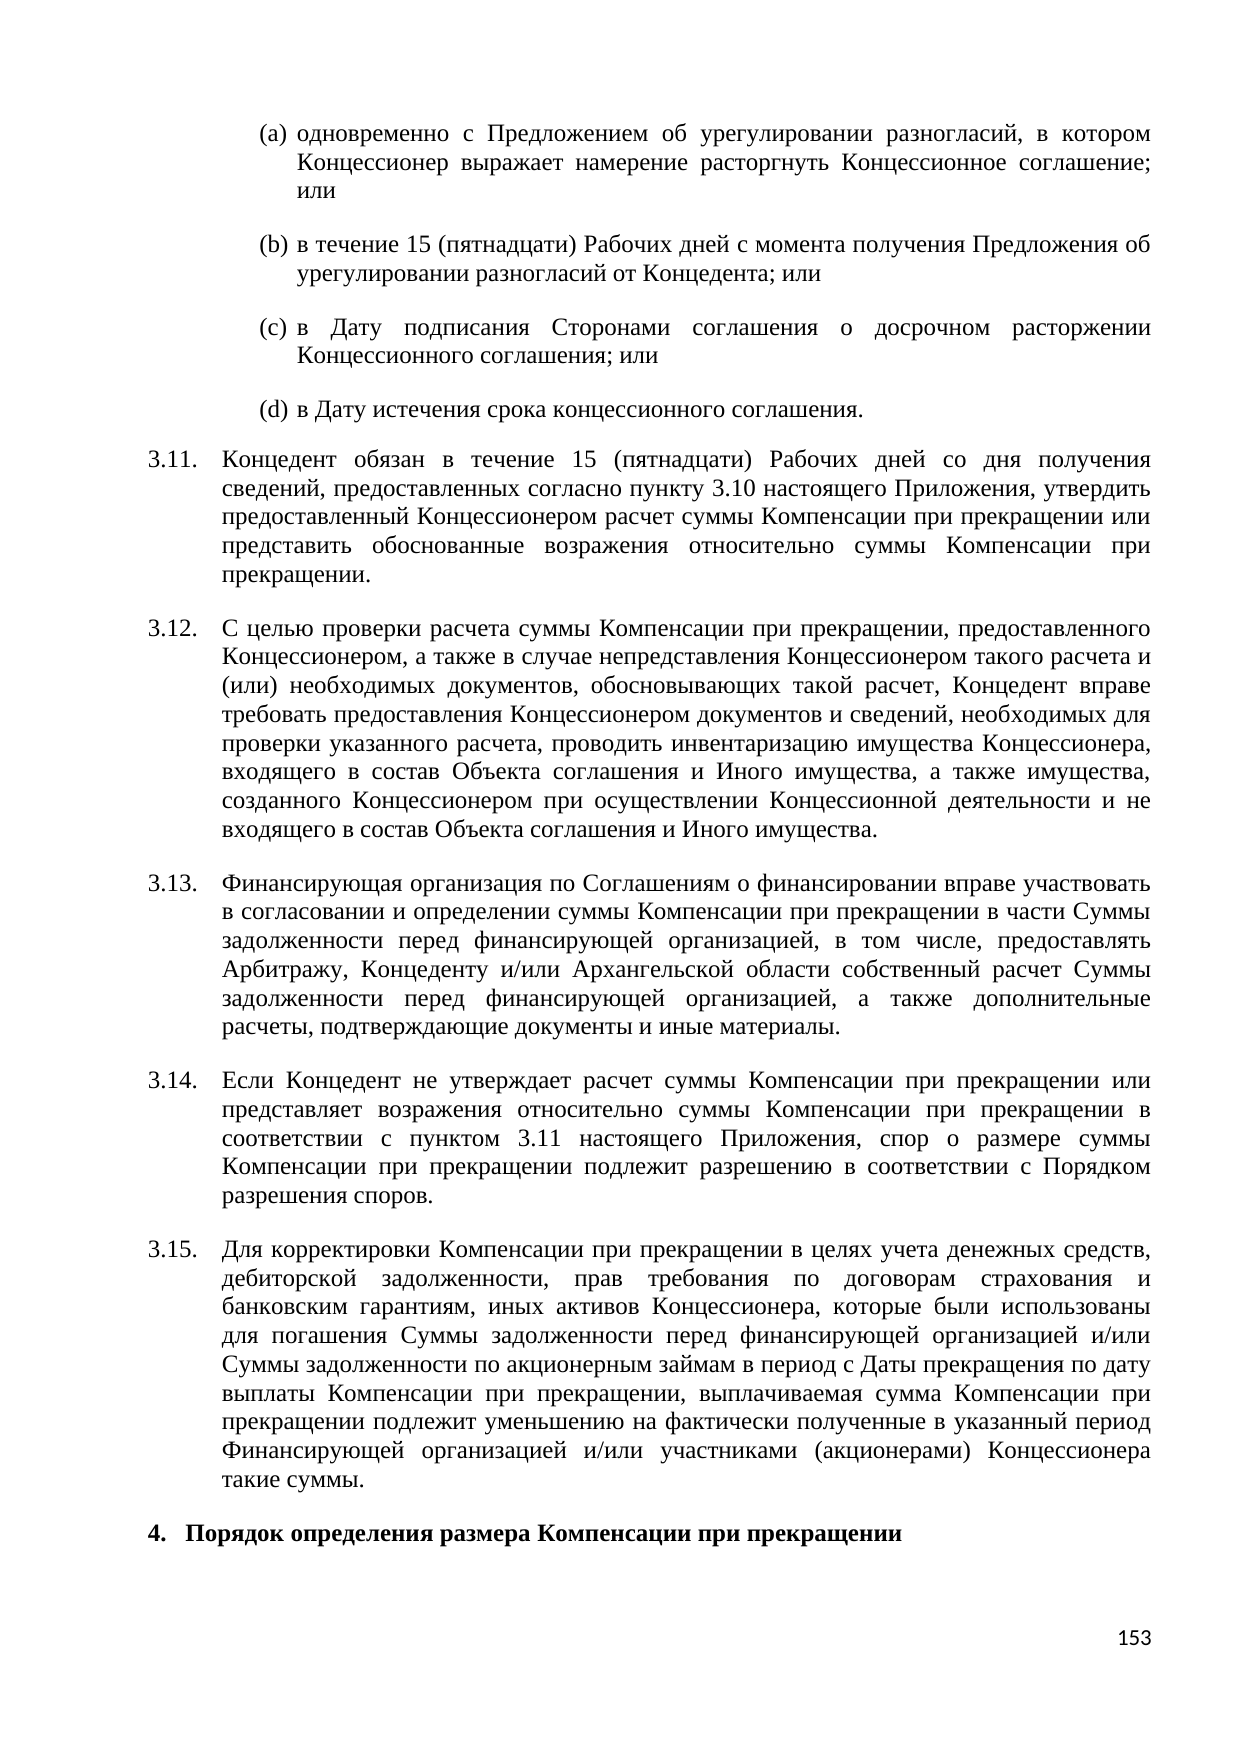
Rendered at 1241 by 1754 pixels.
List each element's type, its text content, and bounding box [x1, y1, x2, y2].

list Порядок определения размера Компенсации при прекращении [148, 1518, 1152, 1546]
list Для корректировки Компенсации при прекращении в целях учета денежных средств, дебиторской задолженности, прав требования по договорам страхования и банковским гарантиям, иных активов Концессионера, которые были использованы для погашения Суммы задолженности перед финансирующей организацией и/или Суммы задолженности по акционерным займам в период с Даты прекращения по дату выплаты Компенсации при прекращении, выплачиваемая сумма Компенсации при прекращении подлежит уменьшению на фактически полученные в указанный период Финансирующей организацией и/или участниками (акционерами) Концессионера такие суммы. [148, 1234, 1152, 1493]
list одновременно с Предложением об урегулировании разногласий, в котором Концессионер выражает намерение расторгнуть Концессионное соглашение; или [259, 118, 1152, 204]
list в течение 15 (пятнадцати) Рабочих дней с момента получения Предложения об урегулировании разногласий от Концедента; или [259, 229, 1152, 287]
list в Дату подписания Сторонами соглашения о досрочном расторжении Концессионного соглашения; или [259, 312, 1152, 369]
list в Дату истечения срока концессионного соглашения. [259, 394, 1152, 423]
list Концедент обязан в течение 15 (пятнадцати) Рабочих дней со дня получения сведений, предоставленных согласно пункту 3.10 настоящего Приложения, утвердить предоставленный Концессионером расчет суммы Компенсации при прекращении или представить обоснованные возражения относительно суммы Компенсации при прекращении. [148, 444, 1152, 588]
list С целью проверки расчета суммы Компенсации при прекращении, предоставленного Концессионером, а также в случае непредставления Концессионером такого расчета и (или) необходимых документов, обосновывающих такой расчет, Концедент вправе требовать предоставления Концессионером документов и сведений, необходимых для проверки указанного расчета, проводить инвентаризацию имущества Концессионера, входящего в состав Объекта соглашения и Иного имущества, а также имущества, созданного Концессионером при осуществлении Концессионной деятельности и не входящего в состав Объекта соглашения и Иного имущества. [148, 613, 1152, 843]
list Финансирующая организация по Соглашениям о финансировании вправе участвовать в согласовании и определении суммы Компенсации при прекращении в части Суммы задолженности перед финансирующей организацией, в том числе, предоставлять Арбитражу, Концеденту и/или Архангельской области собственный расчет Суммы задолженности перед финансирующей организацией, а также дополнительные расчеты, подтверждающие документы и иные материалы. [148, 868, 1152, 1040]
list Если Концедент не утверждает расчет суммы Компенсации при прекращении или представляет возражения относительно суммы Компенсации при прекращении в соответствии с пунктом 3.11 настоящего Приложения, спор о размере суммы Компенсации при прекращении подлежит разрешению в соответствии с Порядком разрешения споров. [148, 1065, 1152, 1209]
